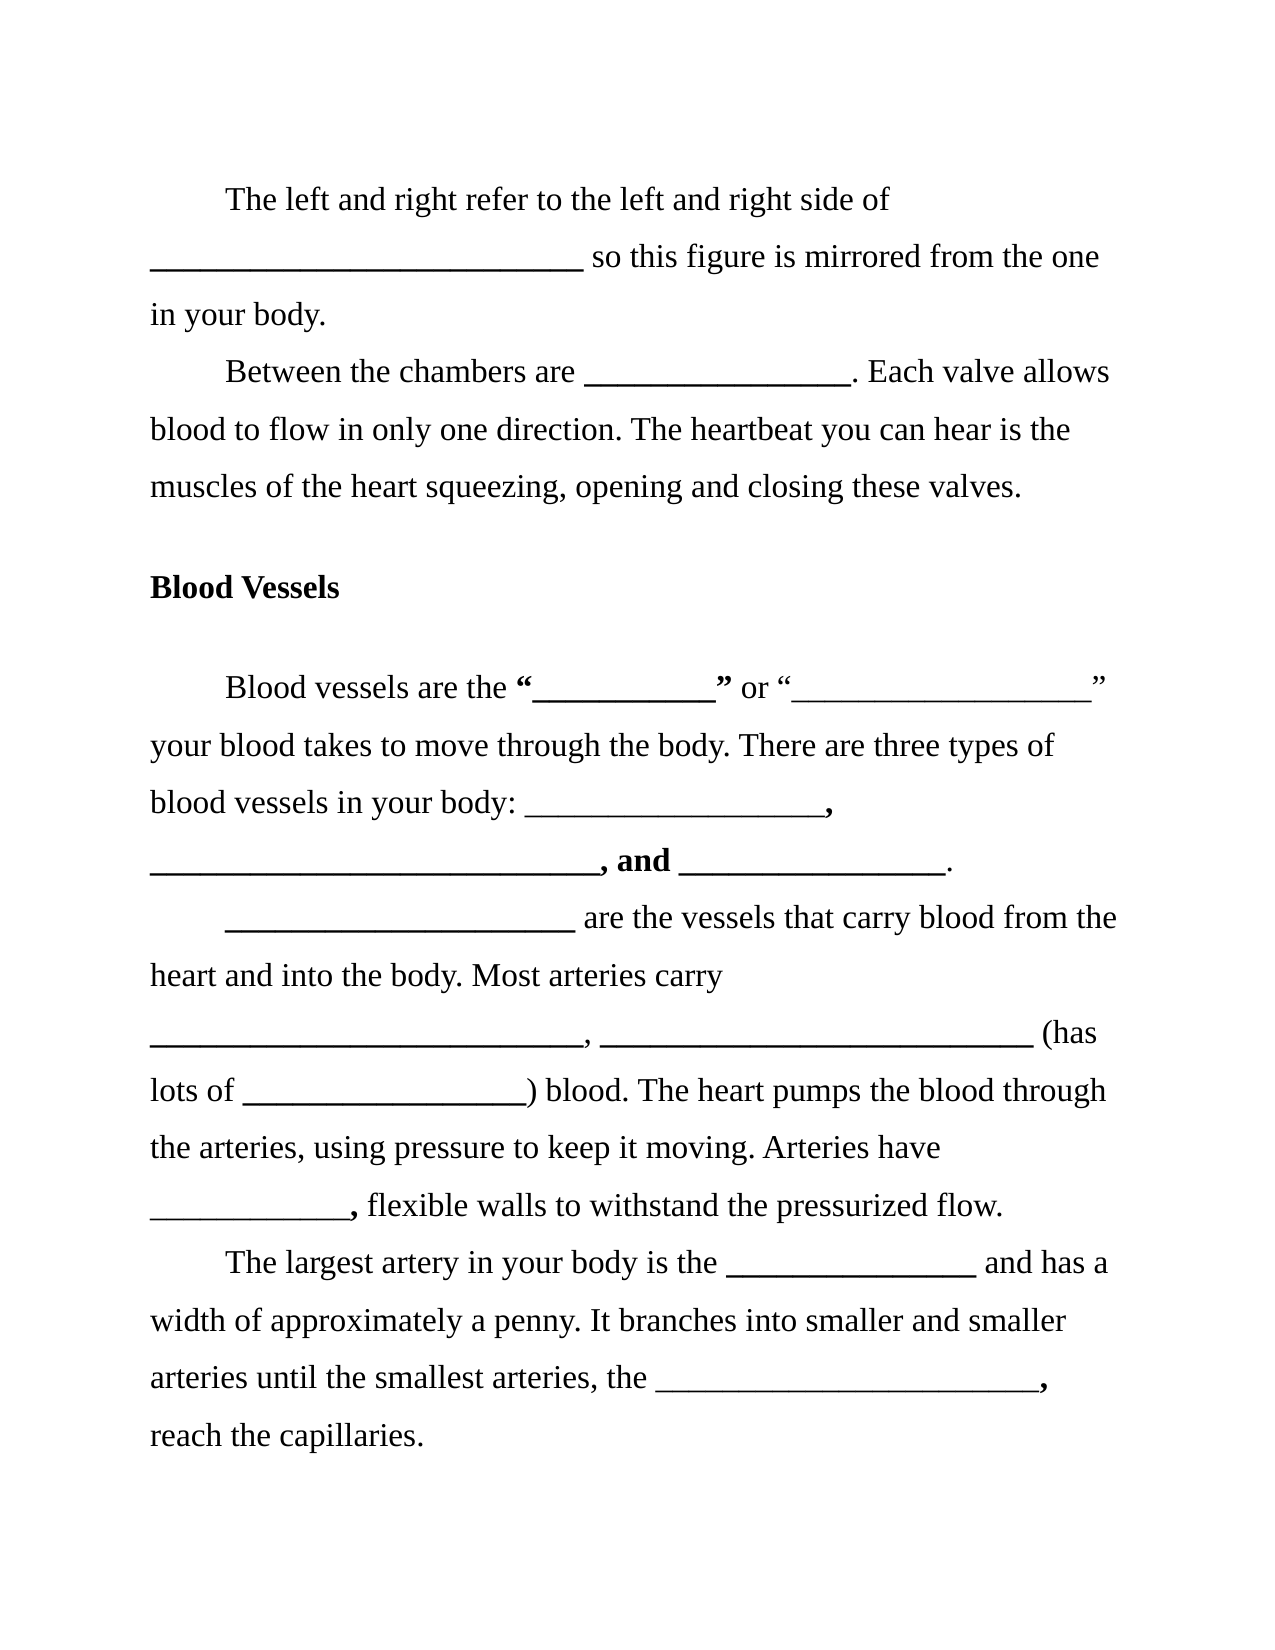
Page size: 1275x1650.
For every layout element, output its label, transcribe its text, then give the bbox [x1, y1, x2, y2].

text Blood vessels are the “___________” or “__________________” your blood takes to move through the body. There are three types of blood vessels in your body: __________________, ___________________________, and ________________. [150, 667, 1125, 878]
text The largest artery in your body is the _______________ and has a width of approximately a penny. It branches into smaller and smaller arteries until the smallest arteries, the _______________________, reach the capillaries. [150, 1242, 1125, 1453]
text _____________________ are the vessels that carry blood from the heart and into the body. Most arteries carry __________________________, __________________________ (has lots of _________________) blood. The heart pumps the blood through the arteries, using pressure to keep it moving. Arteries have ____________, flexible walls to withstand the pressurized flow. [150, 897, 1125, 1223]
text Between the chambers are ________________. Each valve allows blood to flow in only one direction. The heartbeat you can hear is the muscles of the heart squeezing, opening and closing these valves. [150, 351, 1125, 504]
text Blood Vessels [150, 567, 1125, 605]
text The left and right refer to the left and right side of __________________________ so this figure is mirrored from the one in your body. [150, 179, 1125, 332]
